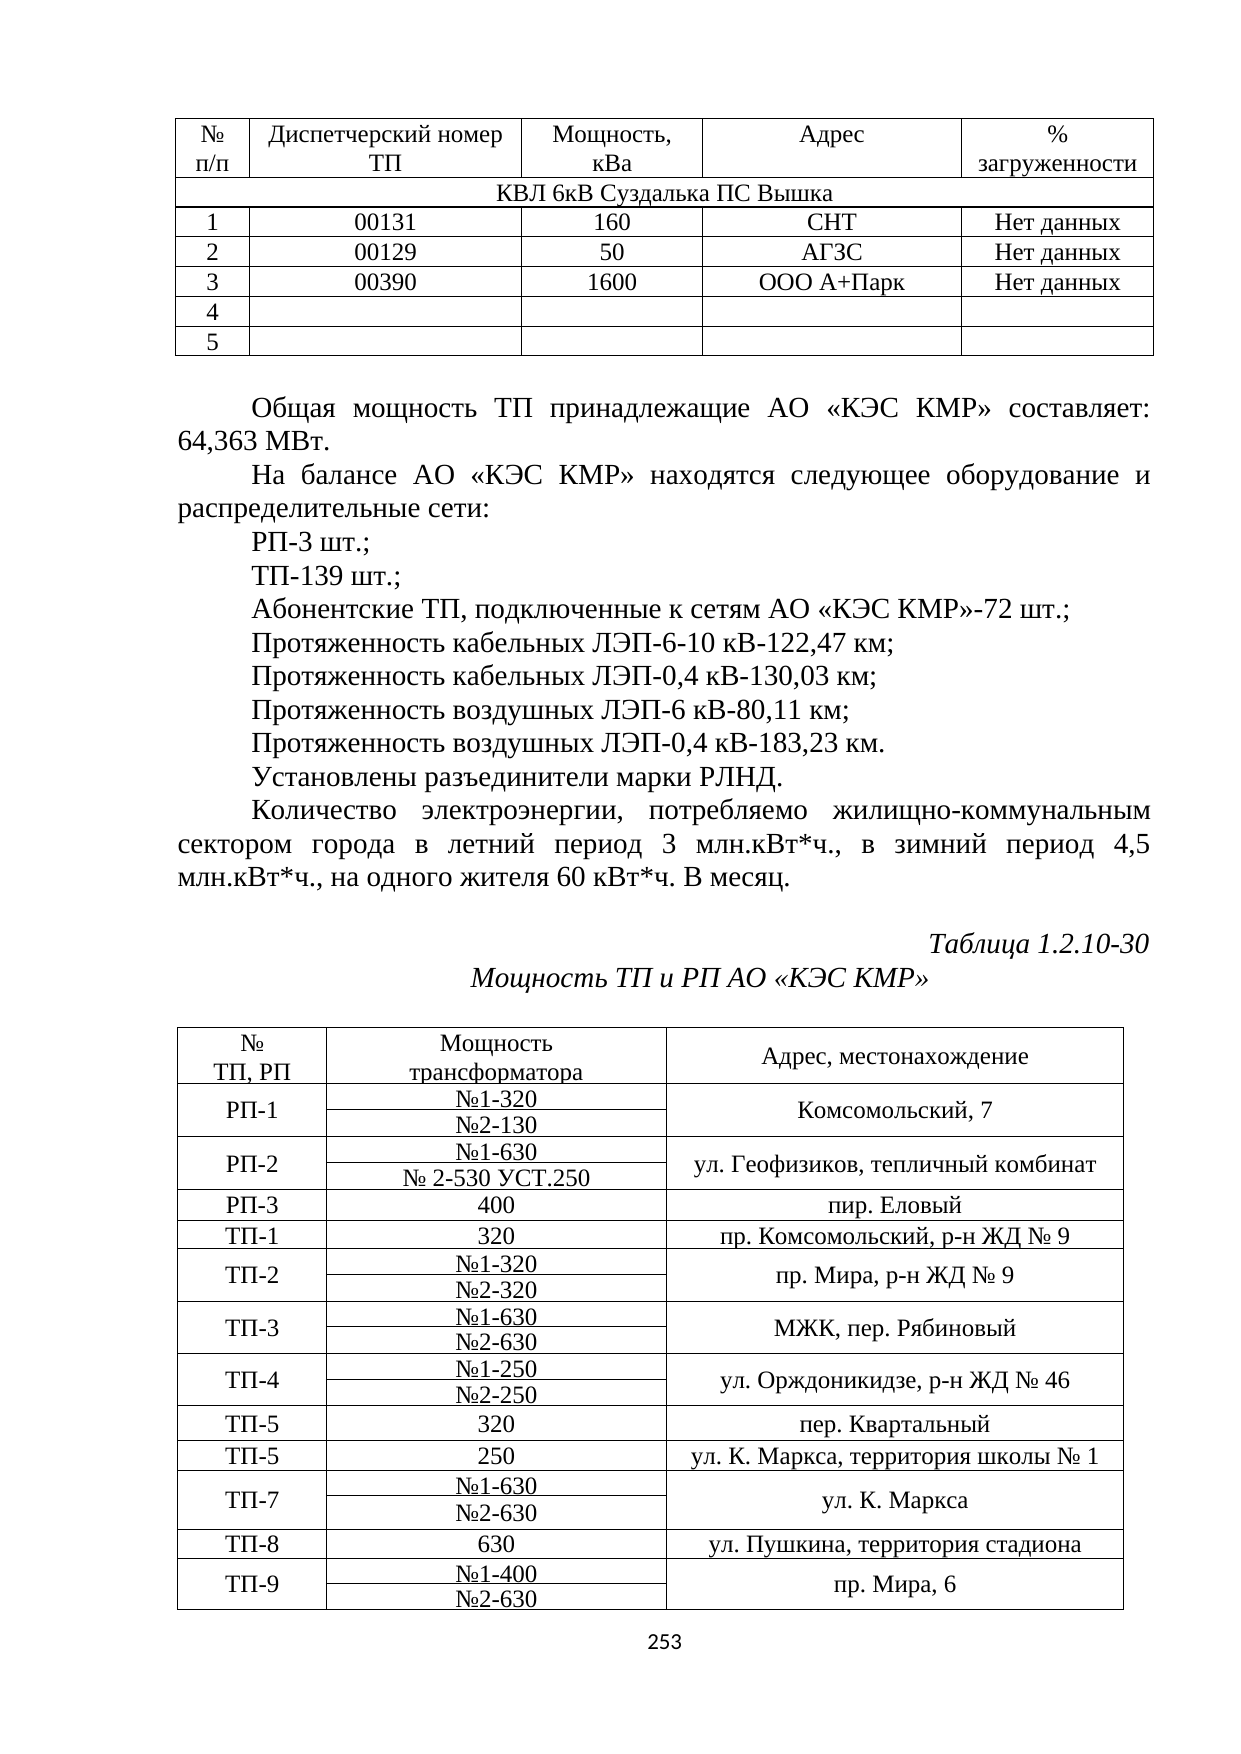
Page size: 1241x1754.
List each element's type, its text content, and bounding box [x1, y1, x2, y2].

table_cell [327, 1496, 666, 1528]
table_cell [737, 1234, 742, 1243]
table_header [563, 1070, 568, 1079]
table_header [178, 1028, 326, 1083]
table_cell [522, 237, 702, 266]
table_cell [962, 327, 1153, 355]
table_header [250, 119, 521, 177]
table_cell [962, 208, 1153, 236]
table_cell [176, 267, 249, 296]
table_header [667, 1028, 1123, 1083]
text Протяженность кабельных ЛЭП-6-10 кВ-122,47 км; [177, 625, 1152, 658]
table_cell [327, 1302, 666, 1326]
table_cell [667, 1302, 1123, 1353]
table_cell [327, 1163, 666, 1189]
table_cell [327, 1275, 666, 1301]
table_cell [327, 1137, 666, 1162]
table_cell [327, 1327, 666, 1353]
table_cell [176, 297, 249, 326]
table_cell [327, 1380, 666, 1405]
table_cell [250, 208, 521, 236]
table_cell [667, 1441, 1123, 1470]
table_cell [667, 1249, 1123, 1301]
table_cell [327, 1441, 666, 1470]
text Мощность ТП и РП АО «КЭС КМР» [177, 960, 1152, 994]
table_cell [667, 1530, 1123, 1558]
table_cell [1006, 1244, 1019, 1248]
text Количество электроэнергии, потребляемо жилищно-коммунальным сектором города в летний период 3 млн.кВт*ч., в зимний период 4,5 млн.кВт*ч., на одного жителя 60 кВт*ч. В месяц. [177, 792, 1152, 893]
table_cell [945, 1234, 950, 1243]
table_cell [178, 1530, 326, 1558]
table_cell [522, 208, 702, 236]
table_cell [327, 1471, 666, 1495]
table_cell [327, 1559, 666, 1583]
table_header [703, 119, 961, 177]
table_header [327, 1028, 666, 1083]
text ТП-139 шт.; [177, 558, 1152, 591]
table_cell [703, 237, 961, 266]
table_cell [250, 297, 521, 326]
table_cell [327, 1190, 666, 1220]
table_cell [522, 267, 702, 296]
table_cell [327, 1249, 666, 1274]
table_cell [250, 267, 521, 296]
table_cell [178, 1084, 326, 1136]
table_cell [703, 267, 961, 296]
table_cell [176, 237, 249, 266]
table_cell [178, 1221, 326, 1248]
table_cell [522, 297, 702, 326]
text На балансе АО «КЭС КМР» находятся следующее оборудование и распределительные сети: [177, 457, 1152, 524]
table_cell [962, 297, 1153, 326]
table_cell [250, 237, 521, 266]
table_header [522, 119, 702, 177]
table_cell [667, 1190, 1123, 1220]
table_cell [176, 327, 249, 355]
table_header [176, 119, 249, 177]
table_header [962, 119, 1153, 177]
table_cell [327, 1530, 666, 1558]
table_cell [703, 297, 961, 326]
text Таблица 1.2.10-30 [177, 927, 1152, 960]
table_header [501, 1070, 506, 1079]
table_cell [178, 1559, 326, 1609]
text Абонентские ТП, подключенные к сетям АО «КЭС КМР»-72 шт.; [177, 591, 1152, 625]
text Протяженность кабельных ЛЭП-0,4 кВ-130,03 км; [177, 658, 1152, 692]
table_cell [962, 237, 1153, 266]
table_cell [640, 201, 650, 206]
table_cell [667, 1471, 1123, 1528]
text РП-3 шт.; [177, 524, 1152, 558]
text Общая мощность ТП принадлежащие АО «КЭС КМР» составляет: 64,363 МВт. [177, 390, 1152, 457]
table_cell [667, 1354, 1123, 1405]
text Установлены разъединители марки РЛНД. [177, 759, 1152, 792]
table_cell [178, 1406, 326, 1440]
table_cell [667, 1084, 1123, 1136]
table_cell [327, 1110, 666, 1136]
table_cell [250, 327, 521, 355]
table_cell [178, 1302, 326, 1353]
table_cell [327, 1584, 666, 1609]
text Протяженность воздушных ЛЭП-0,4 кВ-183,23 км. [177, 725, 1152, 759]
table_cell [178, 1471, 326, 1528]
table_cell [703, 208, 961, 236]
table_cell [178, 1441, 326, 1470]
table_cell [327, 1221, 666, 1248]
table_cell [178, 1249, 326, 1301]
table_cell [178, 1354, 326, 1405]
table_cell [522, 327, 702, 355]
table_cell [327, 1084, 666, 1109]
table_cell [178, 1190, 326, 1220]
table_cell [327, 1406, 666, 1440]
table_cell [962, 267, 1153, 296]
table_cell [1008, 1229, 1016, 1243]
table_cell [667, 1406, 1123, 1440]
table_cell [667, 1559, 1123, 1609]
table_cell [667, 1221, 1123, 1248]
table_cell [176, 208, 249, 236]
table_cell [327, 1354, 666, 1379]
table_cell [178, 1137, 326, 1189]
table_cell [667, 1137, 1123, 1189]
text Протяженность воздушных ЛЭП-6 кВ-80,11 км; [177, 692, 1152, 725]
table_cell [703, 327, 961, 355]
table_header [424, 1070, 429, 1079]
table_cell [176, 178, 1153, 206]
